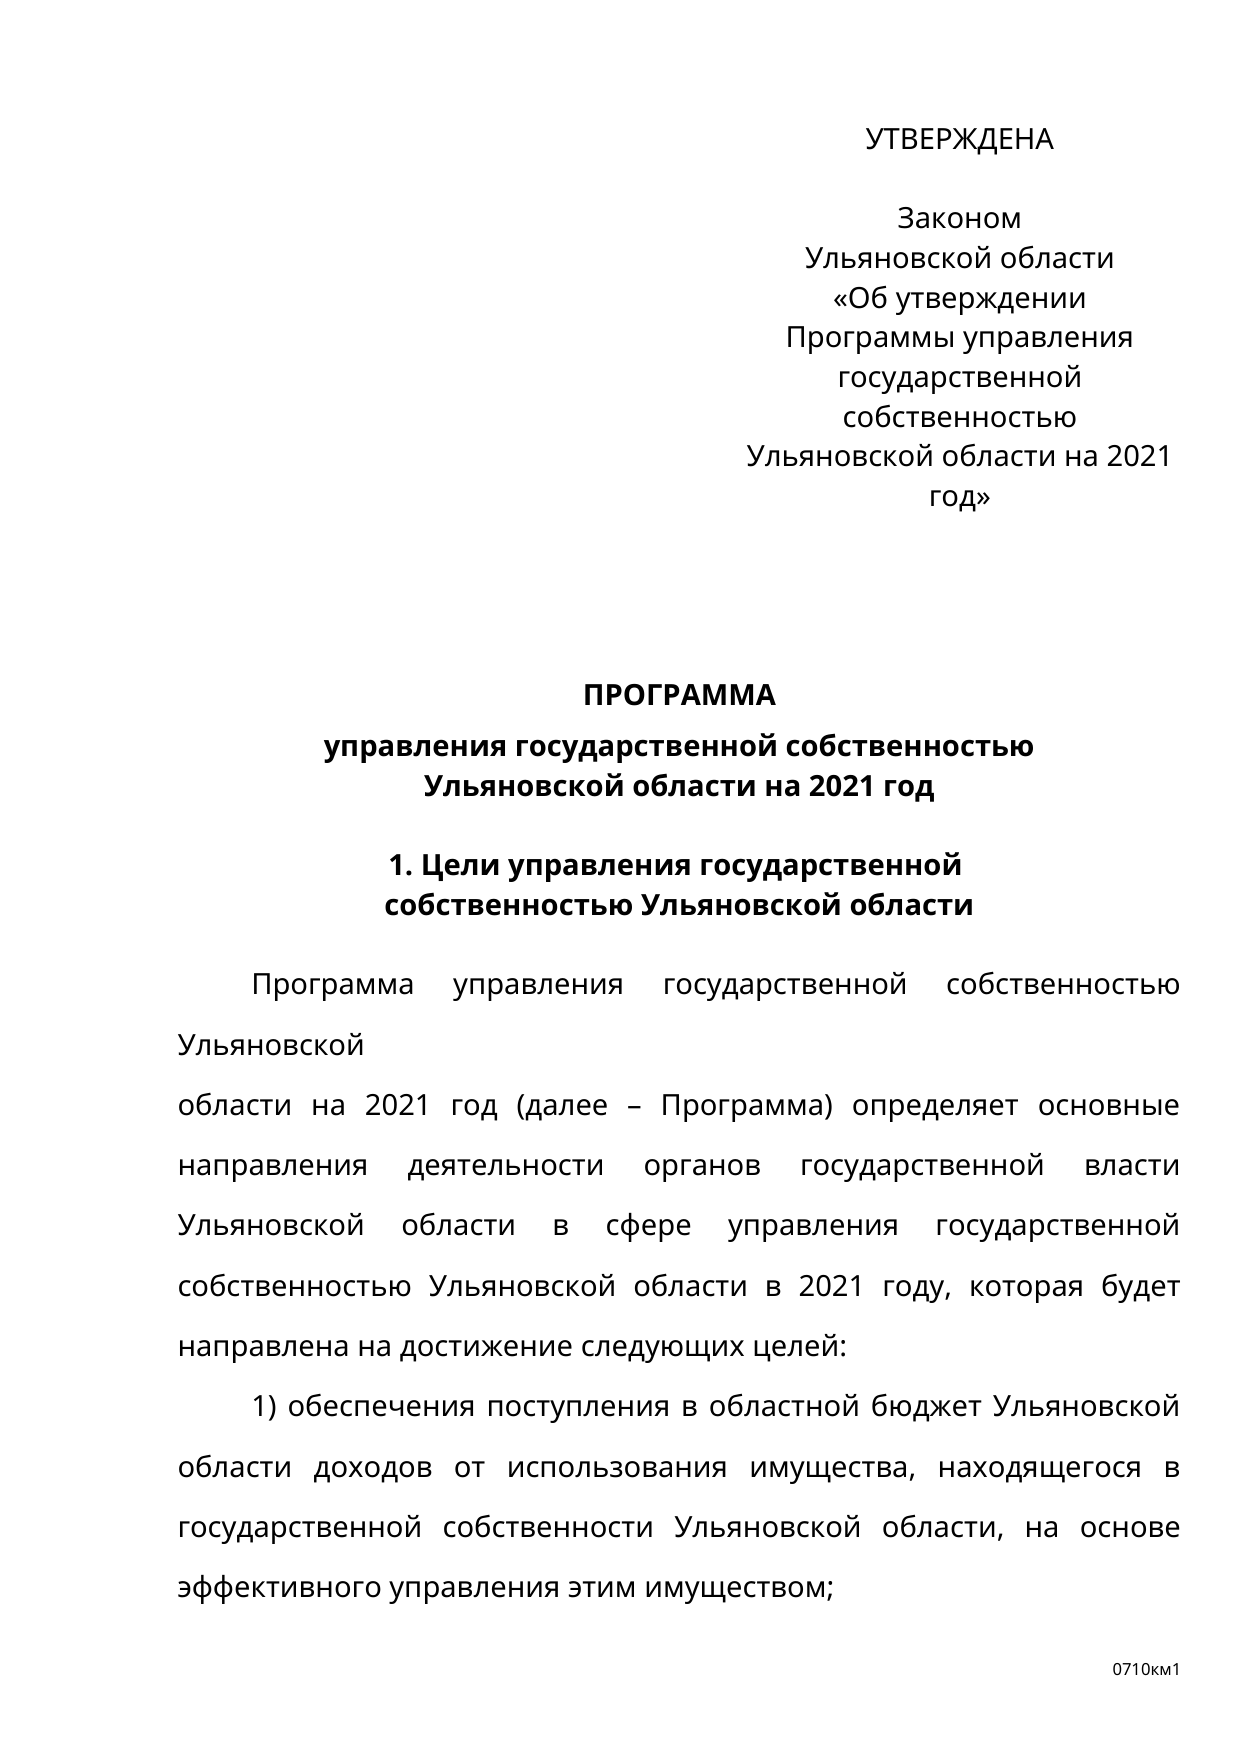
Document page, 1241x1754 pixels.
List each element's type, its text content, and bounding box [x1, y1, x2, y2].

text 1) обеспечения поступления в областной бюджет Ульяновской области доходов от использования имущества, находящегося в государственной собственности Ульяновской области, на основе эффективного управления этим имуществом; [177, 1386, 1181, 1606]
text Ульяновской области на 2021 год» [738, 436, 1181, 515]
text УТВЕРЖДЕНА [738, 118, 1181, 158]
text государственной собственностью [738, 356, 1181, 436]
text Программы управления [738, 317, 1181, 356]
text Ульяновской области [738, 237, 1181, 277]
text ПРОГРАММА [177, 674, 1181, 713]
text «Об утверждении [738, 277, 1181, 317]
text Законом [738, 197, 1181, 237]
text Программа управления государственной собственностью Ульяновской области на 2021 год (далее – Программа) определяет основные направления деятельности органов государственной власти Ульяновской области в сфере управления государственной собственностью Ульяновской области в 2021 году, которая будет направлена на достижение следующих целей: [177, 963, 1181, 1365]
text Ульяновской области на 2021 год [177, 765, 1181, 805]
text управления государственной собственностью [177, 725, 1181, 765]
text 1. Цели управления государственной собственностью Ульяновской области [177, 844, 1181, 924]
